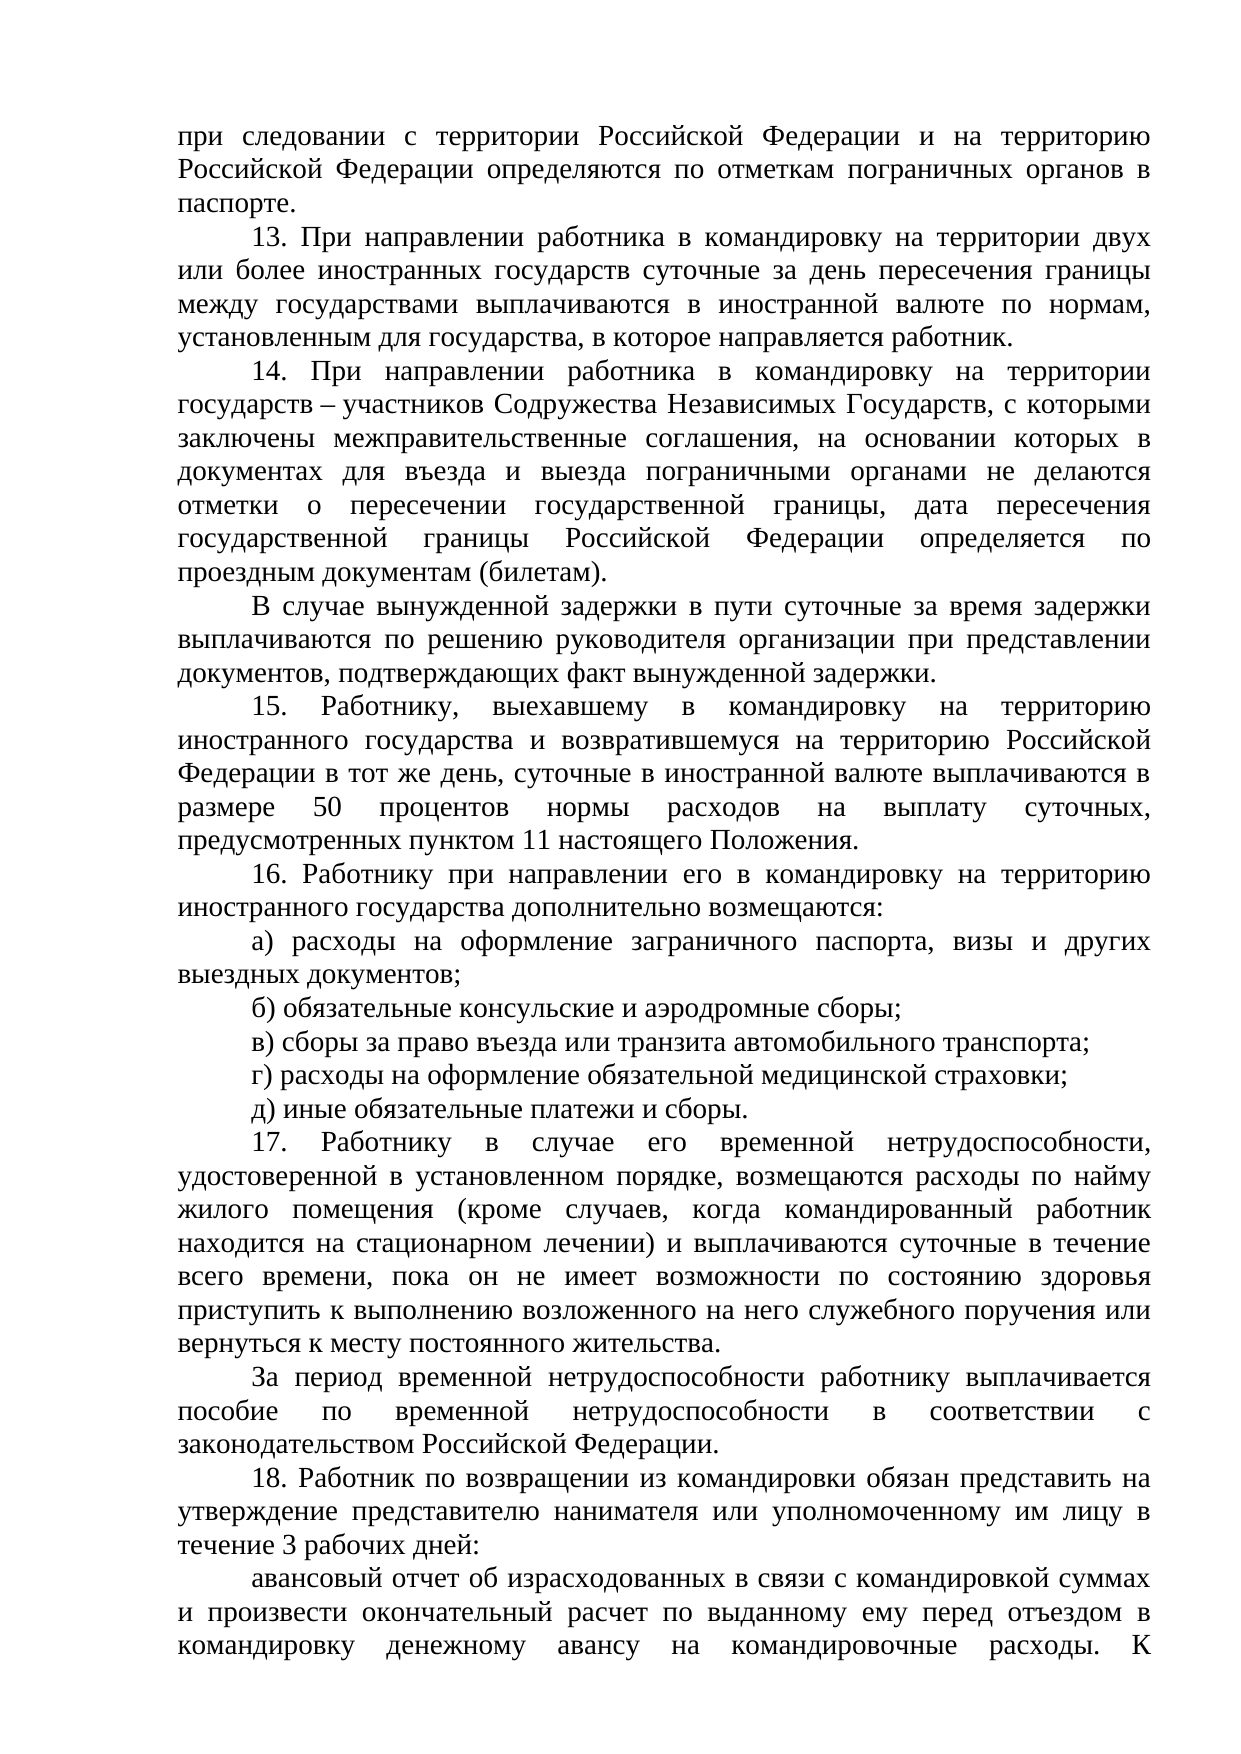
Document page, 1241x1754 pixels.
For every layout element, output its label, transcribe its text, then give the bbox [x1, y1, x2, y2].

text 15. Работнику, выехавшему в командировку на территорию иностранного государства и возвратившемуся на территорию Российской Федерации в тот же день, суточные в иностранной валюте выплачиваются в размере 50 процентов нормы расходов на выплату суточных, предусмотренных пунктом 11 настоящего Положения. [177, 688, 1152, 856]
text д) иные обязательные платежи и сборы. [177, 1091, 1152, 1124]
text За период временной нетрудоспособности работнику выплачивается пособие по временной нетрудоспособности в соответствии с законодательством Российской Федерации. [177, 1359, 1152, 1460]
text 16. Работнику при направлении его в командировку на территорию иностранного государства дополнительно возмещаются: [177, 856, 1152, 923]
text в) сборы за право въезда или транзита автомобильного транспорта; [177, 1024, 1152, 1057]
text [177, 118, 1152, 219]
text 18. Работник по возвращении из командировки обязан представить на утверждение представителю нанимателя или уполномоченному им лицу в течение 3 рабочих дней: [177, 1460, 1152, 1560]
text 13. При направлении работника в командировку на территории двух или более иностранных государств суточные за день пересечения границы между государствами выплачиваются в иностранной валюте по нормам, установленным для государства, в которое направляется работник. [177, 219, 1152, 353]
text В случае вынужденной задержки в пути суточные за время задержки выплачиваются по решению руководителя организации при представлении документов, подтверждающих факт вынужденной задержки. [177, 588, 1152, 688]
text б) обязательные консульские и аэродромные сборы; [177, 990, 1152, 1024]
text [177, 1560, 1152, 1661]
text 17. Работнику в случае его временной нетрудоспособности, удостоверенной в установленном порядке, возмещаются расходы по найму жилого помещения (кроме случаев, когда командированный работник находится на стационарном лечении) и выплачиваются суточные в течение всего времени, пока он не имеет возможности по состоянию здоровья приступить к выполнению возложенного на него служебного поручения или вернуться к месту постоянного жительства. [177, 1124, 1152, 1359]
text г) расходы на оформление обязательной медицинской страховки; [177, 1057, 1152, 1091]
text 14. При направлении работника в командировку на территории государств – участников Содружества Независимых Государств, с которыми заключены межправительственные соглашения, на основании которых в документах для въезда и выезда пограничными органами не делаются отметки о пересечении государственной границы, дата пересечения государственной границы Российской Федерации определяется по проездным документам (билетам). [177, 353, 1152, 588]
text а) расходы на оформление заграничного паспорта, визы и других выездных документов; [177, 923, 1152, 990]
